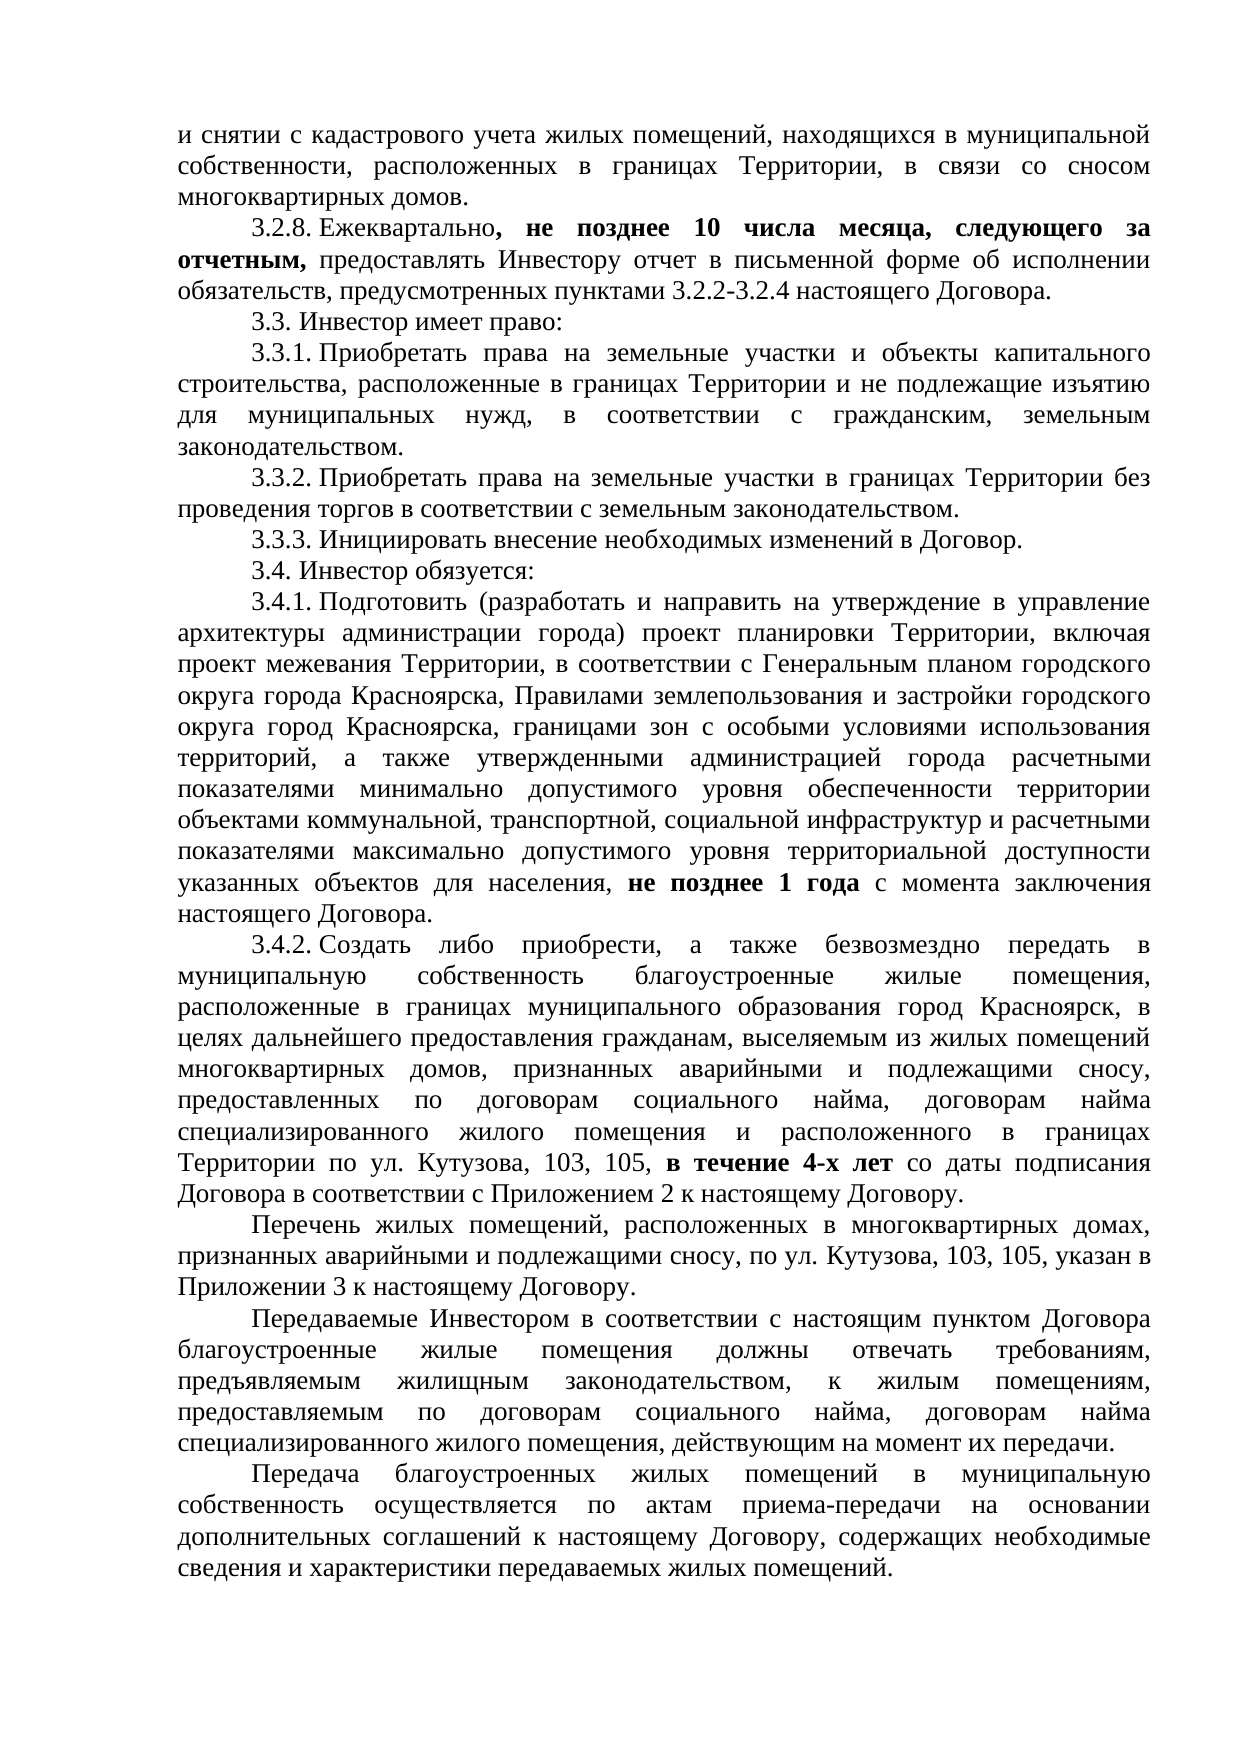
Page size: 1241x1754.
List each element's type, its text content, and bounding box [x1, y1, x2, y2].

text 3.3.1. Приобретать права на земельные участки и объекты капитального строительства, расположенные в границах Территории и не подлежащие изъятию для муниципальных нужд, в соответствии с гражданским, земельным законодательством. [177, 336, 1152, 461]
text Передача благоустроенных жилых помещений в муниципальную собственность осуществляется по актам приема-передачи на основании дополнительных соглашений к настоящему Договору, содержащих необходимые сведения и характеристики передаваемых жилых помещений. [177, 1457, 1152, 1582]
text Перечень жилых помещений, расположенных в многоквартирных домах, признанных аварийными и подлежащими сносу, по ул. Кутузова, 103, 105, указан в Приложении 3 к настоящему Договору. [177, 1208, 1152, 1302]
text Передаваемые Инвестором в соответствии с настоящим пунктом Договора благоустроенные жилые помещения должны отвечать требованиям, предъявляемым жилищным законодательством, к жилым помещениям, предоставляемым по договорам социального найма, договорам найма специализированного жилого помещения, действующим на момент их передачи. [177, 1302, 1152, 1457]
text 3.4.2. Создать либо приобрести, а также безвозмездно передать в муниципальную собственность благоустроенные жилые помещения, расположенные в границах муниципального образования город Красноярск, в целях дальнейшего предоставления гражданам, выселяемым из жилых помещений многоквартирных домов, признанных аварийными и подлежащими сносу, предоставленных по договорам социального найма, договорам найма специализированного жилого помещения и расположенного в границах Территории по ул. Кутузова, 103, 105, в течение 4-х лет со даты подписания Договора в соответствии с Приложением 2 к настоящему Договору. [177, 928, 1152, 1208]
text 3.3.2. Приобретать права на земельные участки в границах Территории без проведения торгов в соответствии с земельным законодательством. [177, 461, 1152, 523]
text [177, 118, 1152, 212]
text 3.3.3. Инициировать внесение необходимых изменений в Договор. [177, 523, 1152, 554]
text 3.4. Инвестор обязуется: [177, 554, 1152, 585]
text 3.4.1. Подготовить (разработать и направить на утверждение в управление архитектуры администрации города) проект планировки Территории, включая проект межевания Территории, в соответствии с Генеральным планом городского округа города Красноярска, Правилами землепользования и застройки городского округа город Красноярска, границами зон с особыми условиями использования территорий, а также утвержденными администрацией города расчетными показателями минимально допустимого уровня обеспеченности территории объектами коммунальной, транспортной, социальной инфраструктур и расчетными показателями максимально допустимого уровня территориальной доступности указанных объектов для населения, не позднее 1 года с момента заключения настоящего Договора. [177, 585, 1152, 928]
text 3.3. Инвестор имеет право: [177, 305, 1152, 336]
text 3.2.8. Ежеквартально, не позднее 10 числа месяца, следующего за отчетным, предоставлять Инвестору отчет в письменной форме об исполнении обязательств, предусмотренных пунктами 3.2.2-3.2.4 настоящего Договора. [177, 212, 1152, 305]
